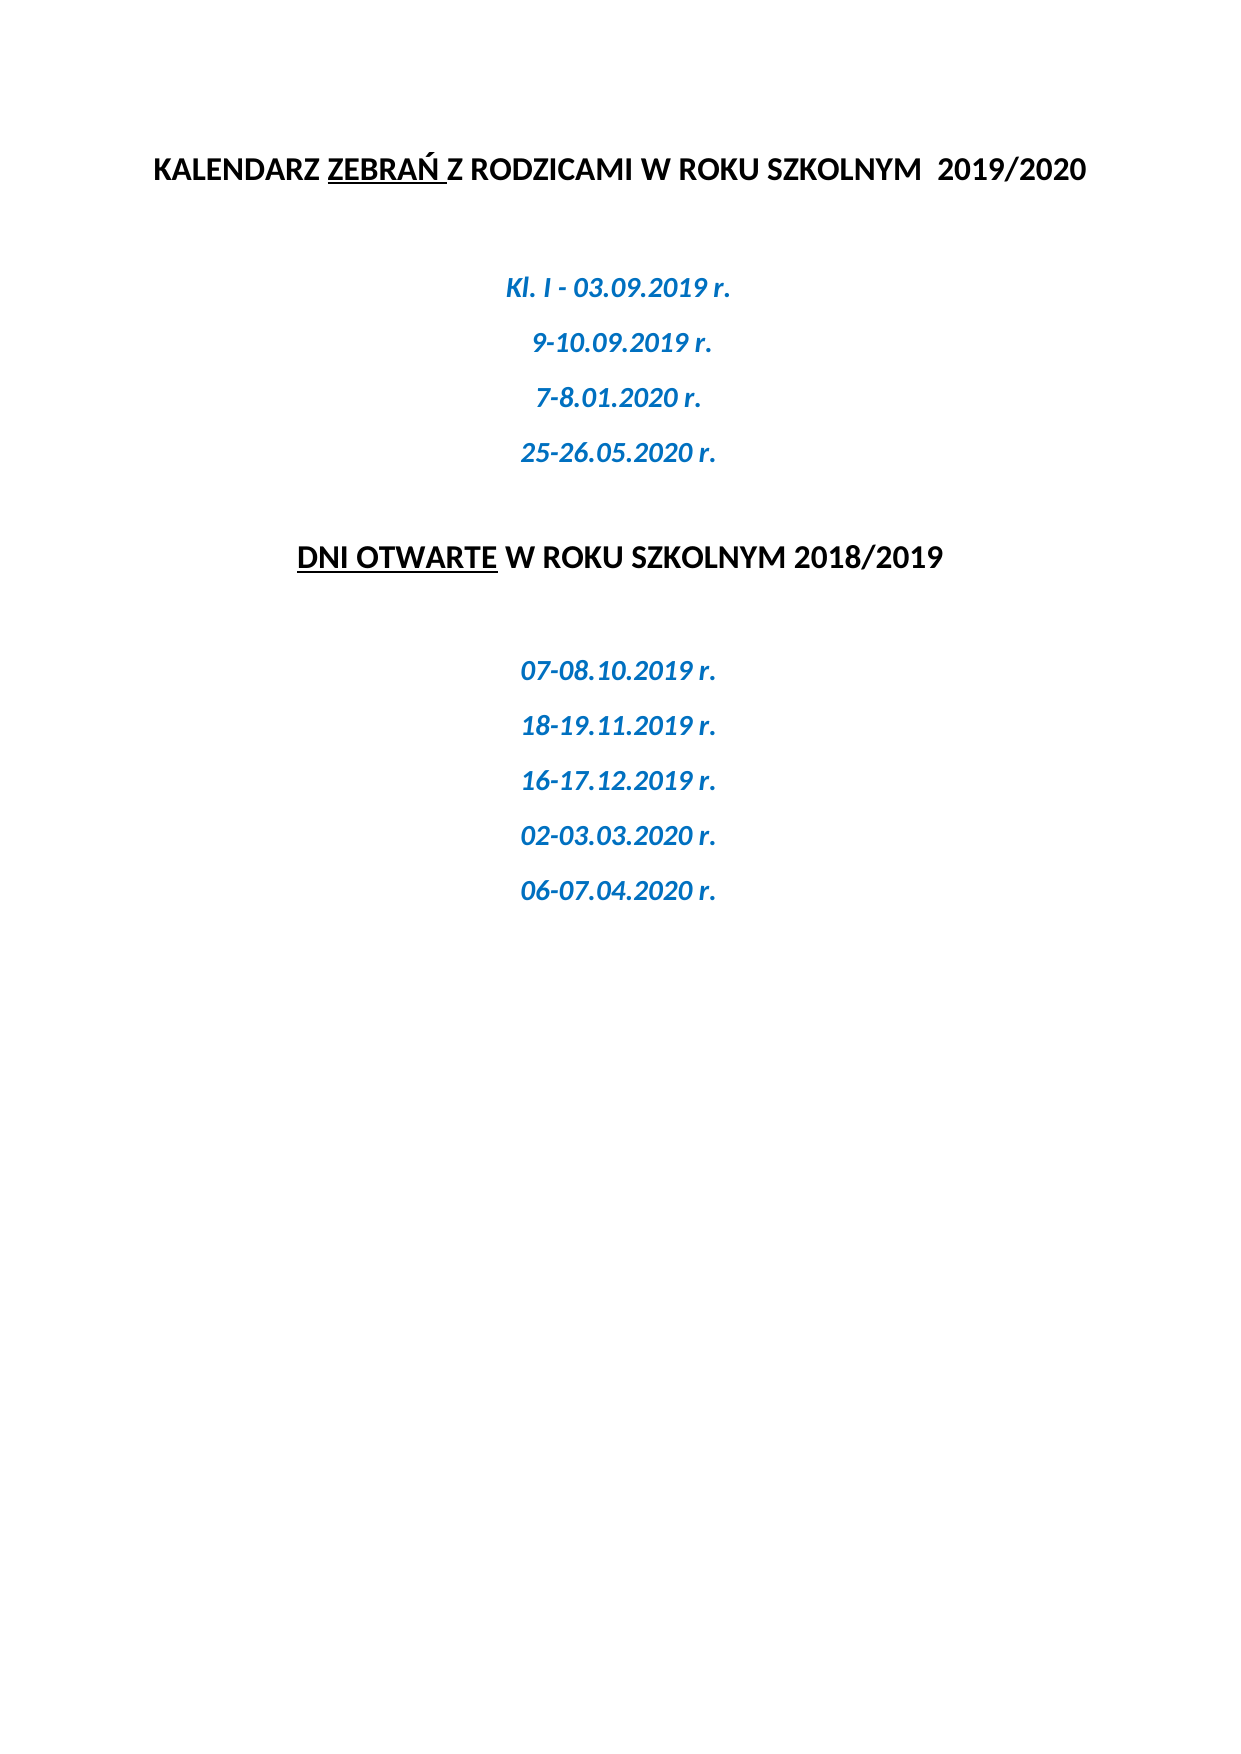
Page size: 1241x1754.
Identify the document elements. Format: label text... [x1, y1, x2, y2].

text KALENDARZ ZEBRAŃ Z RODZICAMI W ROKU SZKOLNYM 2019/2020 [148, 148, 1093, 188]
text DNI OTWARTE W ROKU SZKOLNYM 2018/2019 [148, 536, 1093, 577]
text Kl. I - 03.09.2019 r. [148, 269, 1093, 304]
text 07-08.10.2019 r. [148, 652, 1093, 687]
text 16-17.12.2019 r. [148, 762, 1093, 798]
text 02-03.03.2020 r. [148, 817, 1093, 853]
text 7-8.01.2020 r. [148, 379, 1093, 415]
text 18-19.11.2019 r. [148, 707, 1093, 743]
text 25-26.05.2020 r. [148, 434, 1093, 470]
text 9-10.09.2019 r. [148, 324, 1093, 359]
text 06-07.04.2020 r. [148, 872, 1093, 908]
